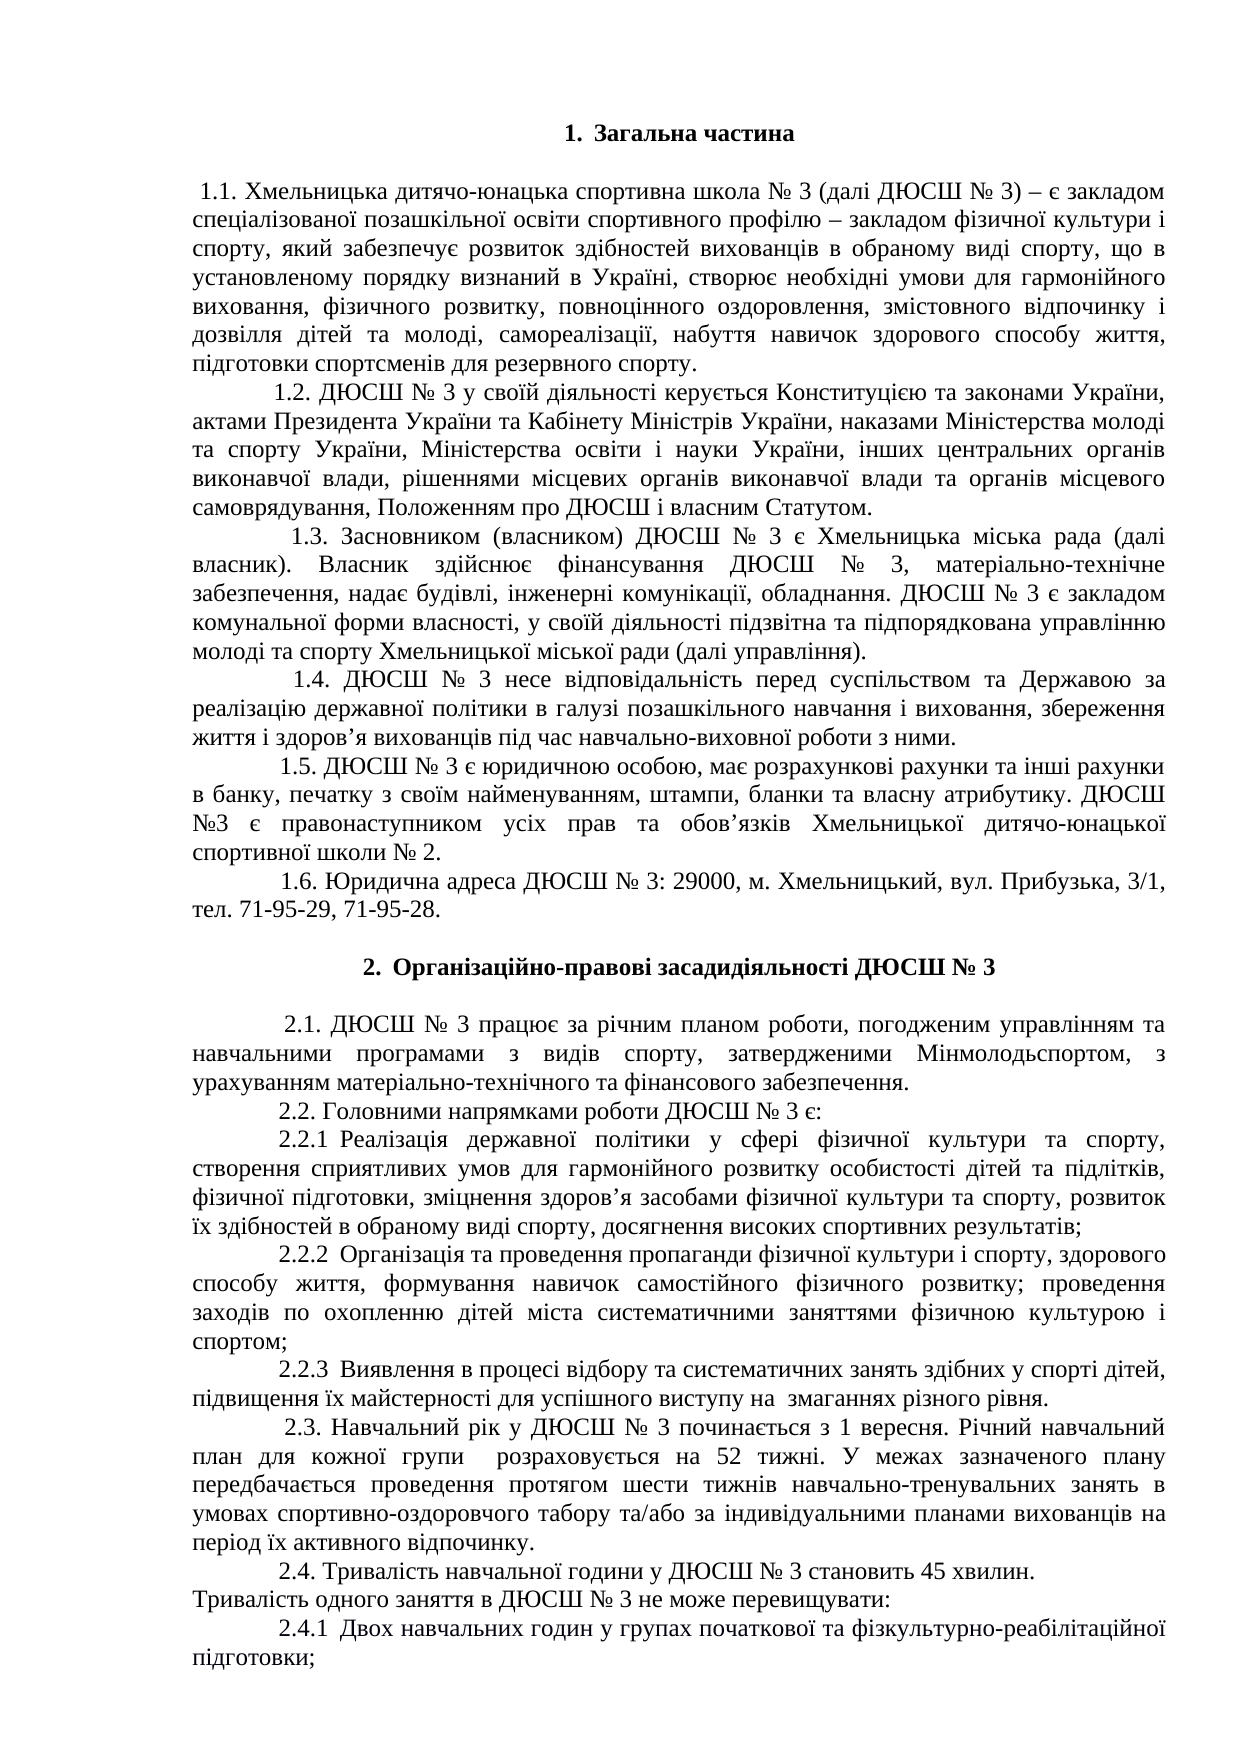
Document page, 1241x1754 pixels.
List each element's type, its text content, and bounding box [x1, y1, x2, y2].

text 1.1. Хмельницька дитячо-юнацька спортивна школа № 3 (далі ДЮСШ № 3) – є закладом спеціалізованої позашкільної освіти спортивного профілю – закладом фізичної культури і спорту, який забезпечує розвиток здібностей вихованців в обраному виді спорту, що в установленому порядку визнаний в Україні, створює необхідні умови для гармонійного виховання, фізичного розвитку, повноцінного оздоровлення, змістовного відпочинку і дозвілля дітей та молоді, самореалізації, набуття навичок здорового способу життя, підготовки спортсменів для резервного спорту. [177, 176, 1167, 377]
text 2.4.1 Двох навчальних годин у групах початкової та фізкультурно-реабілітаційної підготовки; [192, 1613, 1167, 1671]
text 1.6. Юридична адреса ДЮСШ № 3: 29000, м. Хмельницький, вул. Прибузька, 3/1, тел. 71-95-29, 71-95-28. [192, 866, 1167, 923]
text Тривалість одного заняття в ДЮСШ № 3 не може перевищувати: [192, 1584, 1167, 1613]
list Загальна частина [192, 118, 1167, 147]
text 1.5. ДЮСШ № 3 є юридичною особою, має розрахункові рахунки та інші рахунки в банку, печатку з своїм найменуванням, штампи, бланки та власну атрибутику. ДЮСШ №3 є правонаступником усіх прав та обов’язків Хмельницької дитячо-юнацької спортивної школи № 2. [192, 751, 1167, 866]
text 2.3. Навчальний рік у ДЮСШ № 3 починається з 1 вересня. Річний навчальний план для кожної групи розраховується на 52 тижні. У межах зазначеного плану передбачається проведення протягом шести тижнів навчально-тренувальних занять в умовах спортивно-оздоровчого табору та/або за індивідуальними планами вихованців на період їх активного відпочинку. [192, 1412, 1167, 1556]
list Організаційно-правові засадидіяльності ДЮСШ № 3 [192, 952, 1167, 981]
text 2.2.2 Організація та проведення пропаганди фізичної культури і спорту, здорового способу життя, формування навичок самостійного фізичного розвитку; проведення заходів по охопленню дітей міста систематичними заняттями фізичною культурою і спортом; [192, 1239, 1167, 1354]
text 2.2. Головними напрямками роботи ДЮСШ № 3 є: [192, 1096, 1167, 1124]
text 2.1. ДЮСШ № 3 працює за річним планом роботи, погодженим управлінням та навчальними програмами з видів спорту, затвердженими Мінмолодьспортом, з урахуванням матеріально-технічного та фінансового забезпечення. [192, 1009, 1167, 1096]
text 2.2.3 Виявлення в процесі відбору та систематичних занять здібних у спорті дітей, підвищення їх майстерності для успішного виступу на змаганнях різного рівня. [192, 1354, 1167, 1412]
text 2.4. Тривалість навчальної години у ДЮСШ № 3 становить 45 хвилин. [192, 1556, 1167, 1584]
text 1.3. Засновником (власником) ДЮСШ № 3 є Хмельницька міська рада (далі власник). Власник здійснює фінансування ДЮСШ № 3, матеріально-технічне забезпечення, надає будівлі, інженерні комунікації, обладнання. ДЮСШ № 3 є закладом комунальної форми власності, у своїй діяльності підзвітна та підпорядкована управлінню молоді та спорту Хмельницької міської ради (далі управління). [192, 521, 1167, 664]
text 1.2. ДЮСШ № 3 у своїй діяльності керується Конституцією та законами України, актами Президента України та Кабінету Міністрів України, наказами Міністерства молоді та спорту України, Міністерства освіти і науки України, інших центральних органів виконавчої влади, рішеннями місцевих органів виконавчої влади та органів місцевого самоврядування, Положенням про ДЮСШ і власним Статутом. [192, 377, 1167, 521]
text 1.4. ДЮСШ № 3 несе відповідальність перед суспільством та Державою за реалізацію державної політики в галузі позашкільного навчання і виховання, збереження життя і здоров’я вихованців під час навчально-виховної роботи з ними. [192, 664, 1167, 751]
text 2.2.1 Реалізація державної політики у сфері фізичної культури та спорту, створення сприятливих умов для гармонійного розвитку особистості дітей та підлітків, фізичної підготовки, зміцнення здоров’я засобами фізичної культури та спорту, розвиток їх здібностей в обраному виді спорту, досягнення високих спортивних результатів; [192, 1124, 1167, 1239]
